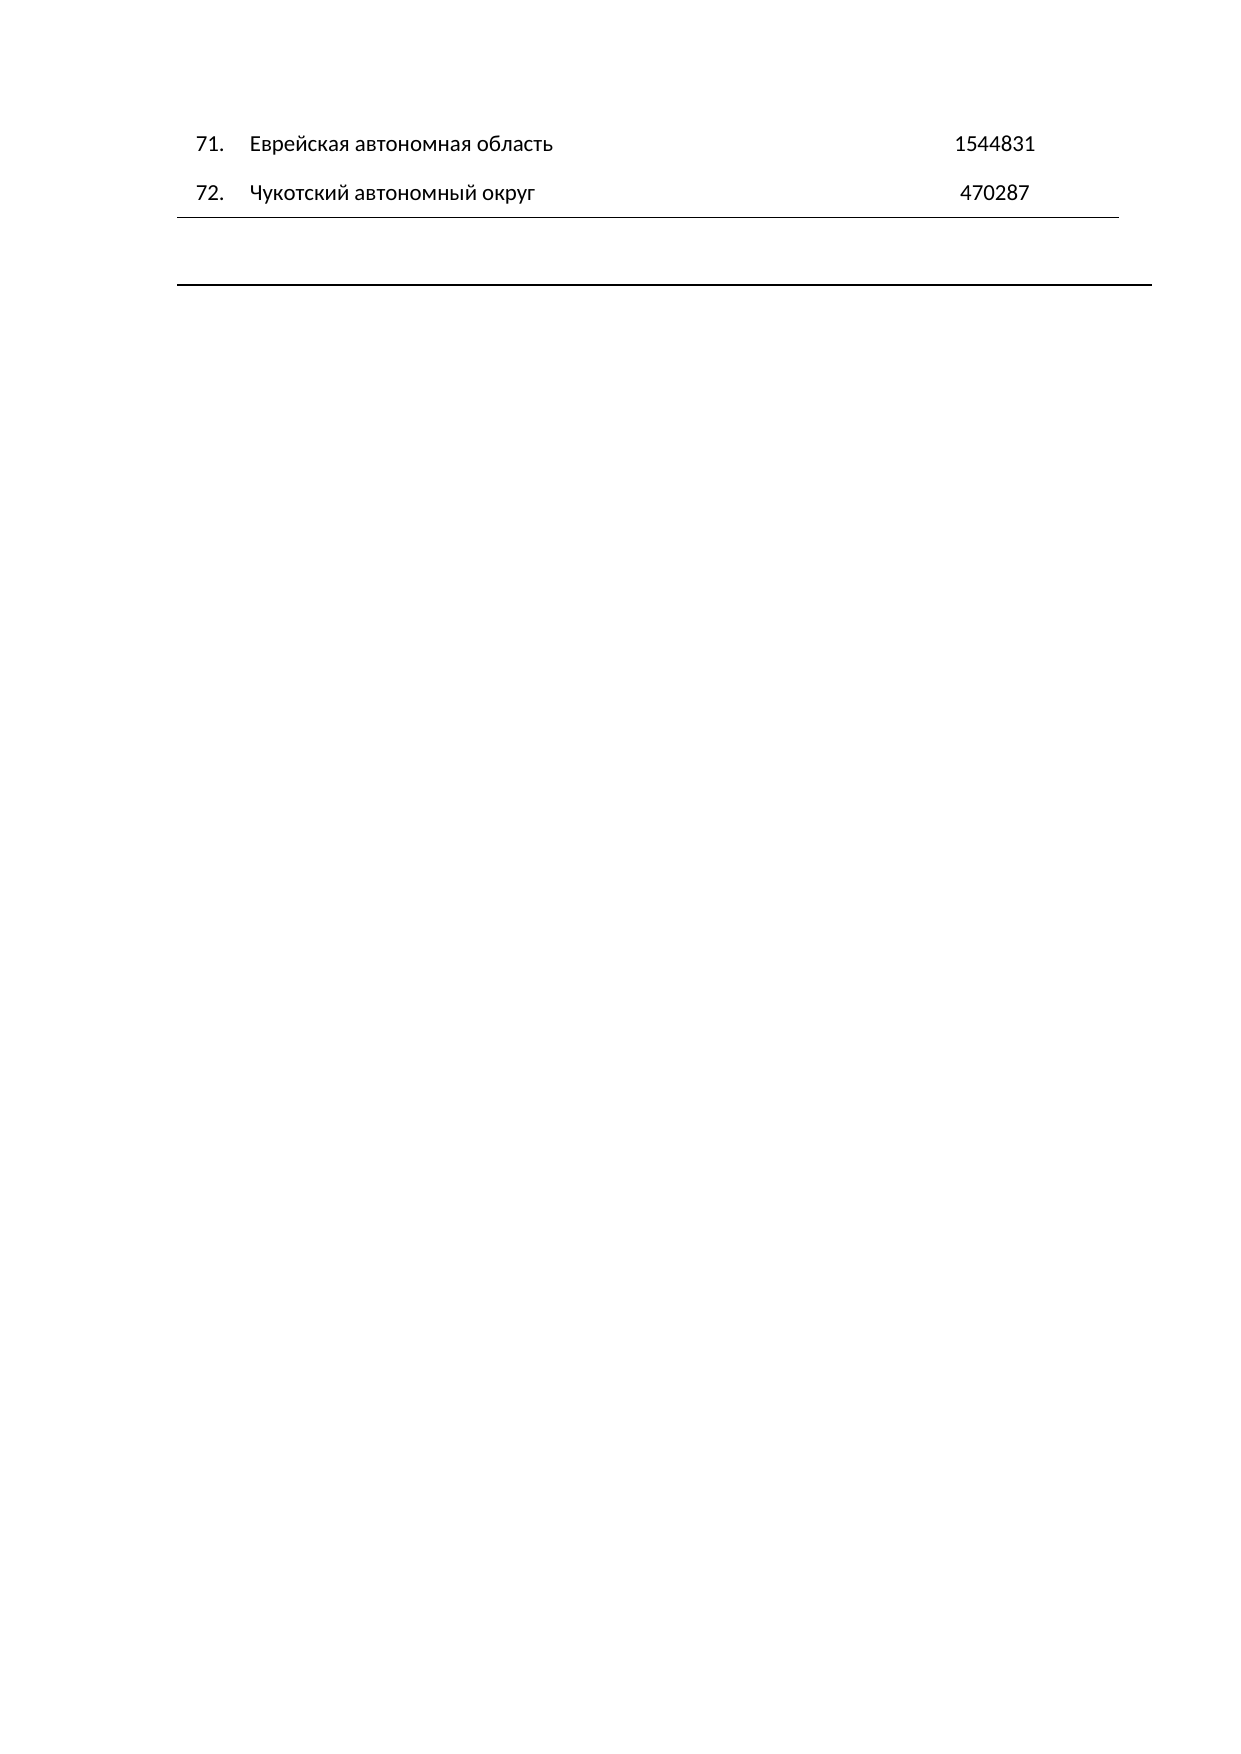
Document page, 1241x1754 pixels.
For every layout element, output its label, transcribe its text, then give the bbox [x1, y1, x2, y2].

table_cell 71. [177, 118, 243, 167]
table_cell 1544831 [871, 118, 1119, 167]
table_cell Чукотский автономный округ [243, 168, 871, 217]
table_cell 72. [177, 168, 243, 217]
table_cell Еврейская автономная область [243, 118, 871, 167]
table_cell 470287 [871, 168, 1119, 217]
